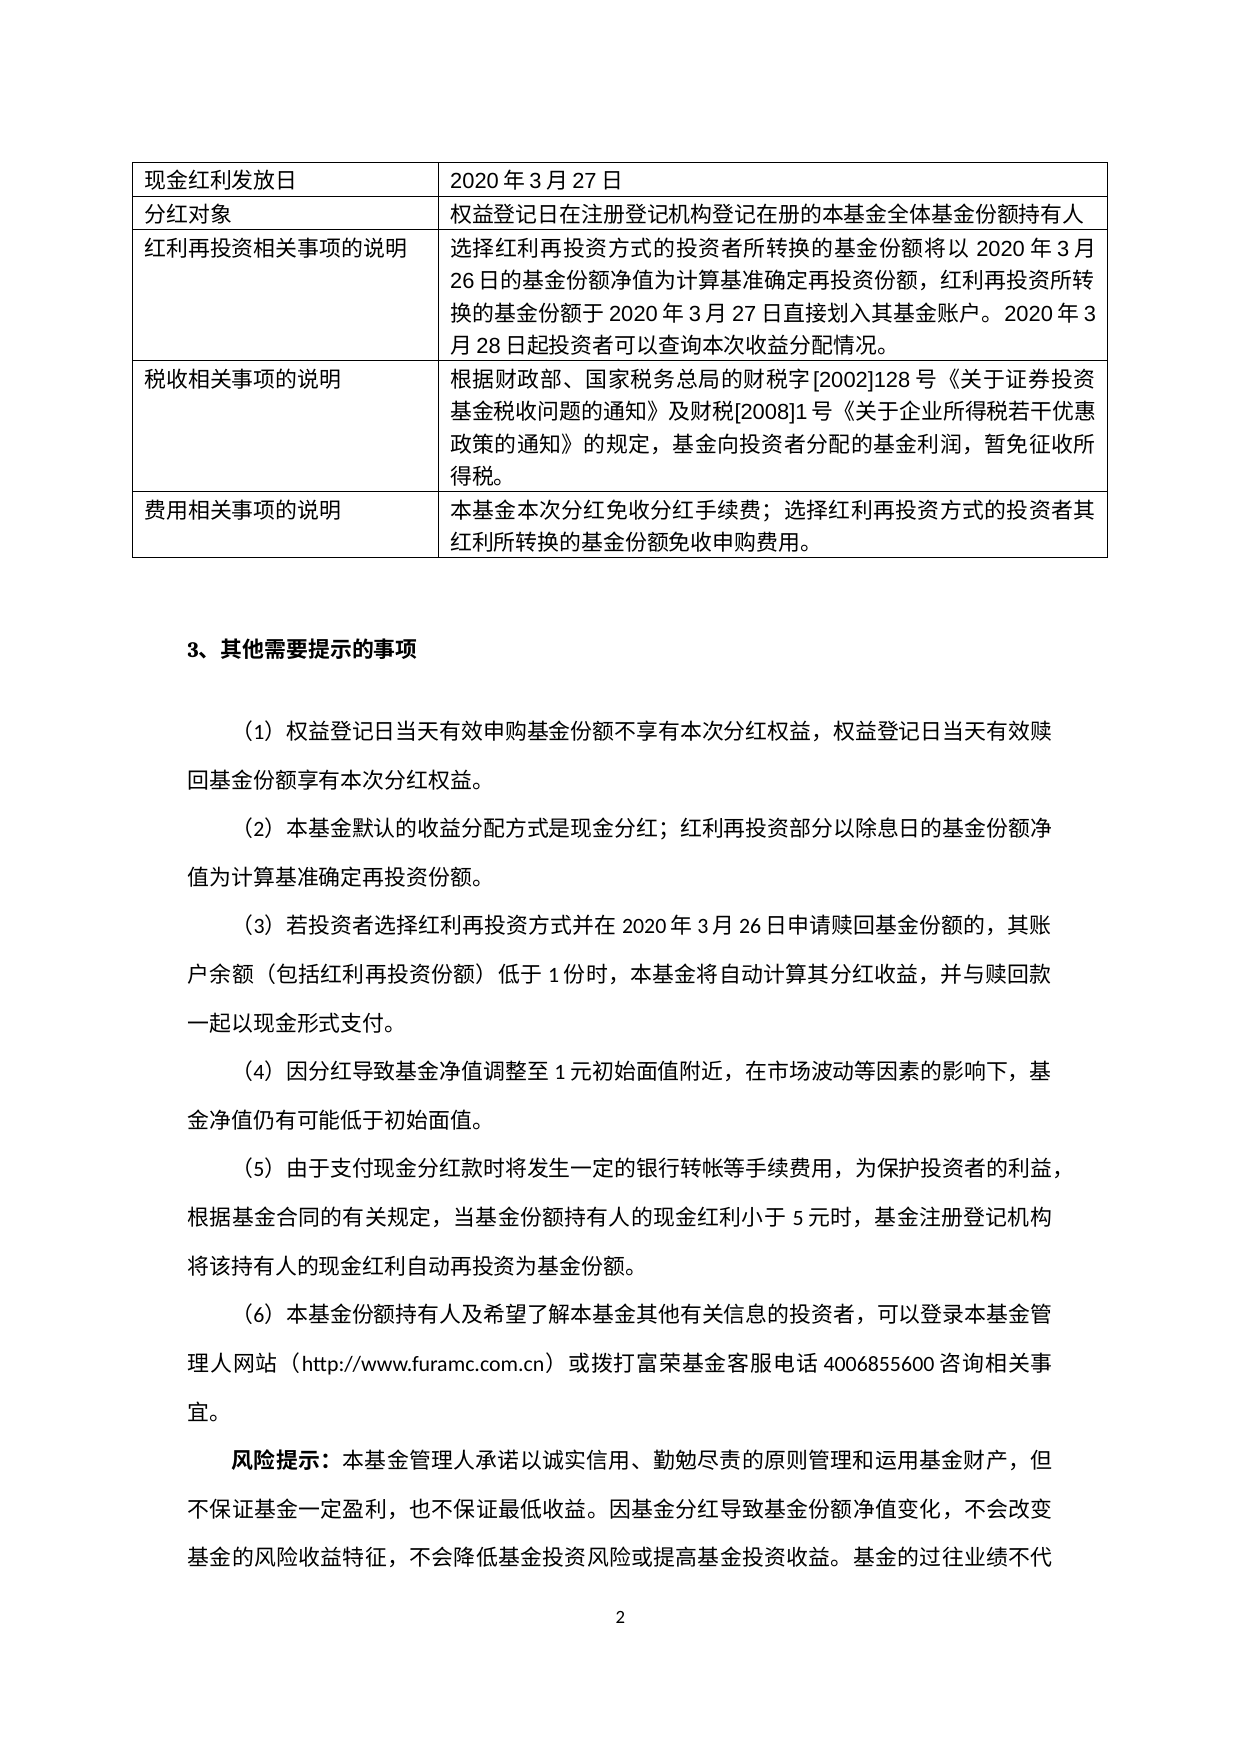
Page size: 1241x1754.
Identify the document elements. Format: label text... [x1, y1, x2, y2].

table_cell 现金红利发放日 [133, 163, 438, 196]
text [187, 1442, 1053, 1572]
text （5）由于支付现金分红款时将发生一定的银行转帐等手续费用，为保护投资者的利益，根据基金合同的有关规定，当基金份额持有人的现金红利小于5元时，基金注册登记机构将该持有人的现金红利自动再投资为基金份额。 [187, 1151, 1053, 1281]
text （2）本基金默认的收益分配方式是现金分红；红利再投资部分以除息日的基金份额净值为计算基准确定再投资份额。 [187, 811, 1053, 892]
subtitle 3、其他需要提示的事项 [187, 631, 1053, 664]
text （4）因分红导致基金净值调整至 1 元初始面值附近，在市场波动等因素的影响下，基金净值仍有可能低于初始面值。 [187, 1054, 1053, 1135]
table_cell 选择红利再投资方式的投资者所转换的基金份额将以2020年3月26日的基金份额净值为计算基准确定再投资份额，红利再投资所转换的基金份额于2020年3月27日直接划入其基金账户。2020年3月28日起投资者可以查询本次收益分配情况。 [439, 230, 1107, 360]
table_cell 本基金本次分红免收分红手续费；选择红利再投资方式的投资者其红利所转换的基金份额免收申购费用。 [439, 492, 1107, 557]
table_cell 分红对象 [133, 197, 438, 229]
text （1）权益登记日当天有效申购基金份额不享有本次分红权益，权益登记日当天有效赎回基金份额享有本次分红权益。 [187, 714, 1053, 795]
table_cell 费用相关事项的说明 [133, 492, 438, 557]
text （6）本基金份额持有人及希望了解本基金其他有关信息的投资者，可以登录本基金管理人网站（http://www.furamc.com.cn）或拨打富荣基金客服电话4006855600咨询相关事宜。 [187, 1297, 1053, 1427]
table_cell 根据财政部、国家税务总局的财税字[2002]128号《关于证券投资基金税收问题的通知》及财税[2008]1号《关于企业所得税若干优惠政策的通知》的规定，基金向投资者分配的基金利润，暂免征收所得税。 [439, 361, 1107, 491]
table_cell 权益登记日在注册登记机构登记在册的本基金全体基金份额持有人 [439, 197, 1107, 229]
text （3）若投资者选择红利再投资方式并在2020年3月26日申请赎回基金份额的，其账户余额（包括红利再投资份额）低于1份时，本基金将自动计算其分红收益，并与赎回款一起以现金形式支付。 [187, 908, 1053, 1038]
table_cell 税收相关事项的说明 [133, 361, 438, 491]
table_cell 红利再投资相关事项的说明 [133, 230, 438, 360]
table_cell 2020年3月27日 [439, 163, 1107, 196]
